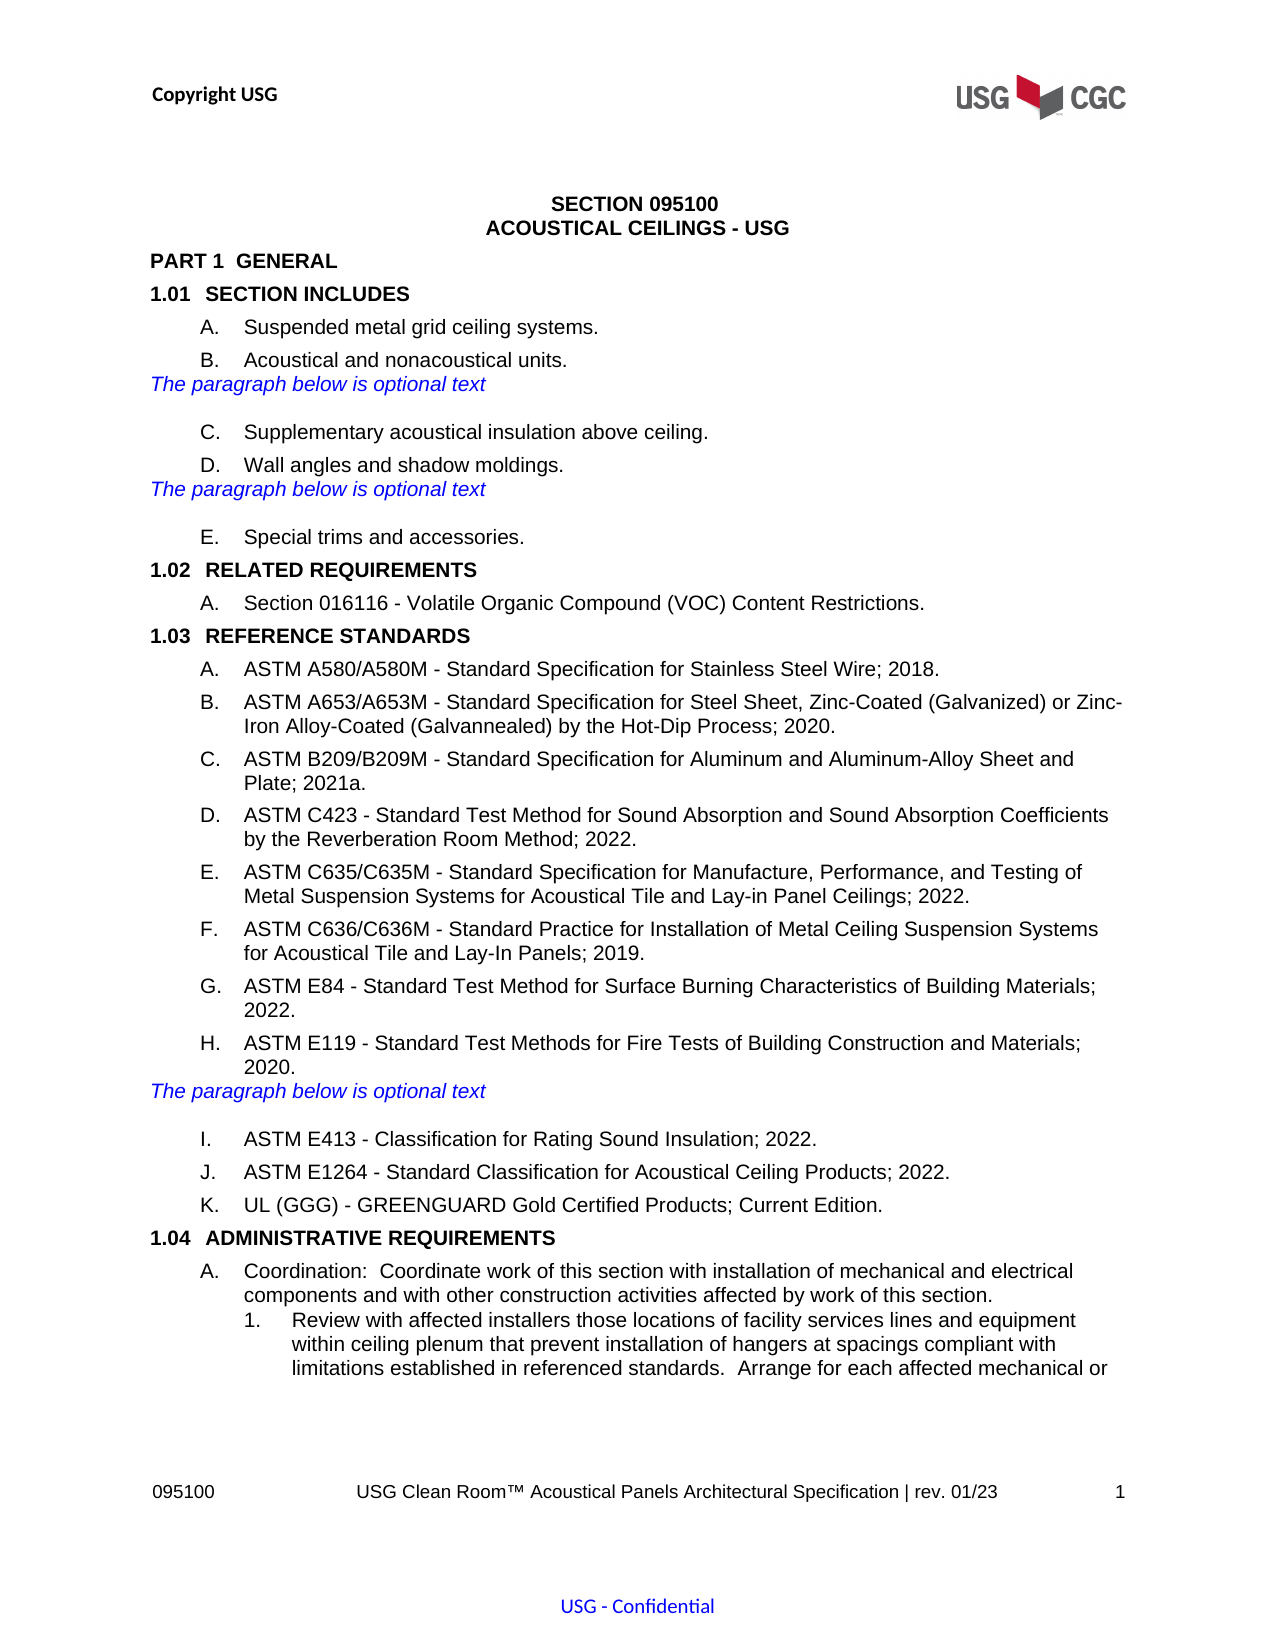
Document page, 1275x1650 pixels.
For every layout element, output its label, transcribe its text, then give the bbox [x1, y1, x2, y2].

text Special trims and accessories. [200, 525, 1125, 549]
list The paragraph below is optional text [150, 477, 1125, 501]
text UL (GGG) - GREENGUARD Gold Certified Products; Current Edition. [200, 1193, 1125, 1217]
text Section 016116 - Volatile Organic Compound (VOC) Content Restrictions. [200, 591, 1125, 615]
text PART 1 GENERAL [150, 249, 1125, 273]
list The paragraph below is optional text [150, 1079, 1125, 1103]
text ASTM C635/C635M - Standard Specification for Manufacture, Performance, and Testing of Metal Suspension Systems for Acoustical Tile and Lay-in Panel Ceilings; 2022. [200, 860, 1125, 908]
text ASTM E119 - Standard Test Methods for Fire Tests of Building Construction and Materials; 2020. [200, 1031, 1125, 1079]
text ADMINISTRATIVE REQUIREMENTS [150, 1226, 1125, 1250]
text ASTM C423 - Standard Test Method for Sound Absorption and Sound Absorption Coefficients by the Reverberation Room Method; 2022. [200, 803, 1125, 851]
text REFERENCE STANDARDS [150, 624, 1125, 648]
text ASTM E413 - Classification for Rating Sound Insulation; 2022. [200, 1127, 1125, 1151]
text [244, 1308, 1125, 1380]
text Wall angles and shadow moldings. [200, 453, 1125, 477]
text Coordination: Coordinate work of this section with installation of mechanical and electrical components and with other construction activities affected by work of this section. [200, 1259, 1125, 1307]
text ASTM E84 - Standard Test Method for Surface Burning Characteristics of Building Materials; 2022. [200, 974, 1125, 1022]
text Acoustical and nonacoustical units. [200, 347, 1125, 371]
list Section 095100 Acoustical Ceilings - USG [150, 192, 1125, 240]
text SECTION INCLUDES [150, 282, 1125, 306]
picture [957, 75, 1126, 120]
text Suspended metal grid ceiling systems. [200, 314, 1125, 338]
text Supplementary acoustical insulation above ceiling. [200, 420, 1125, 444]
text RELATED REQUIREMENTS [150, 558, 1125, 582]
text ASTM C636/C636M - Standard Practice for Installation of Metal Ceiling Suspension Systems for Acoustical Tile and Lay-In Panels; 2019. [200, 917, 1125, 965]
text ASTM B209/B209M - Standard Specification for Aluminum and Aluminum-Alloy Sheet and Plate; 2021a. [200, 746, 1125, 794]
list The paragraph below is optional text [150, 371, 1125, 395]
text ASTM E1264 - Standard Classification for Acoustical Ceiling Products; 2022. [200, 1160, 1125, 1184]
text ASTM A653/A653M - Standard Specification for Steel Sheet, Zinc-Coated (Galvanized) or Zinc-Iron Alloy-Coated (Galvannealed) by the Hot-Dip Process; 2020. [200, 689, 1125, 737]
text ASTM A580/A580M - Standard Specification for Stainless Steel Wire; 2018. [200, 657, 1125, 681]
